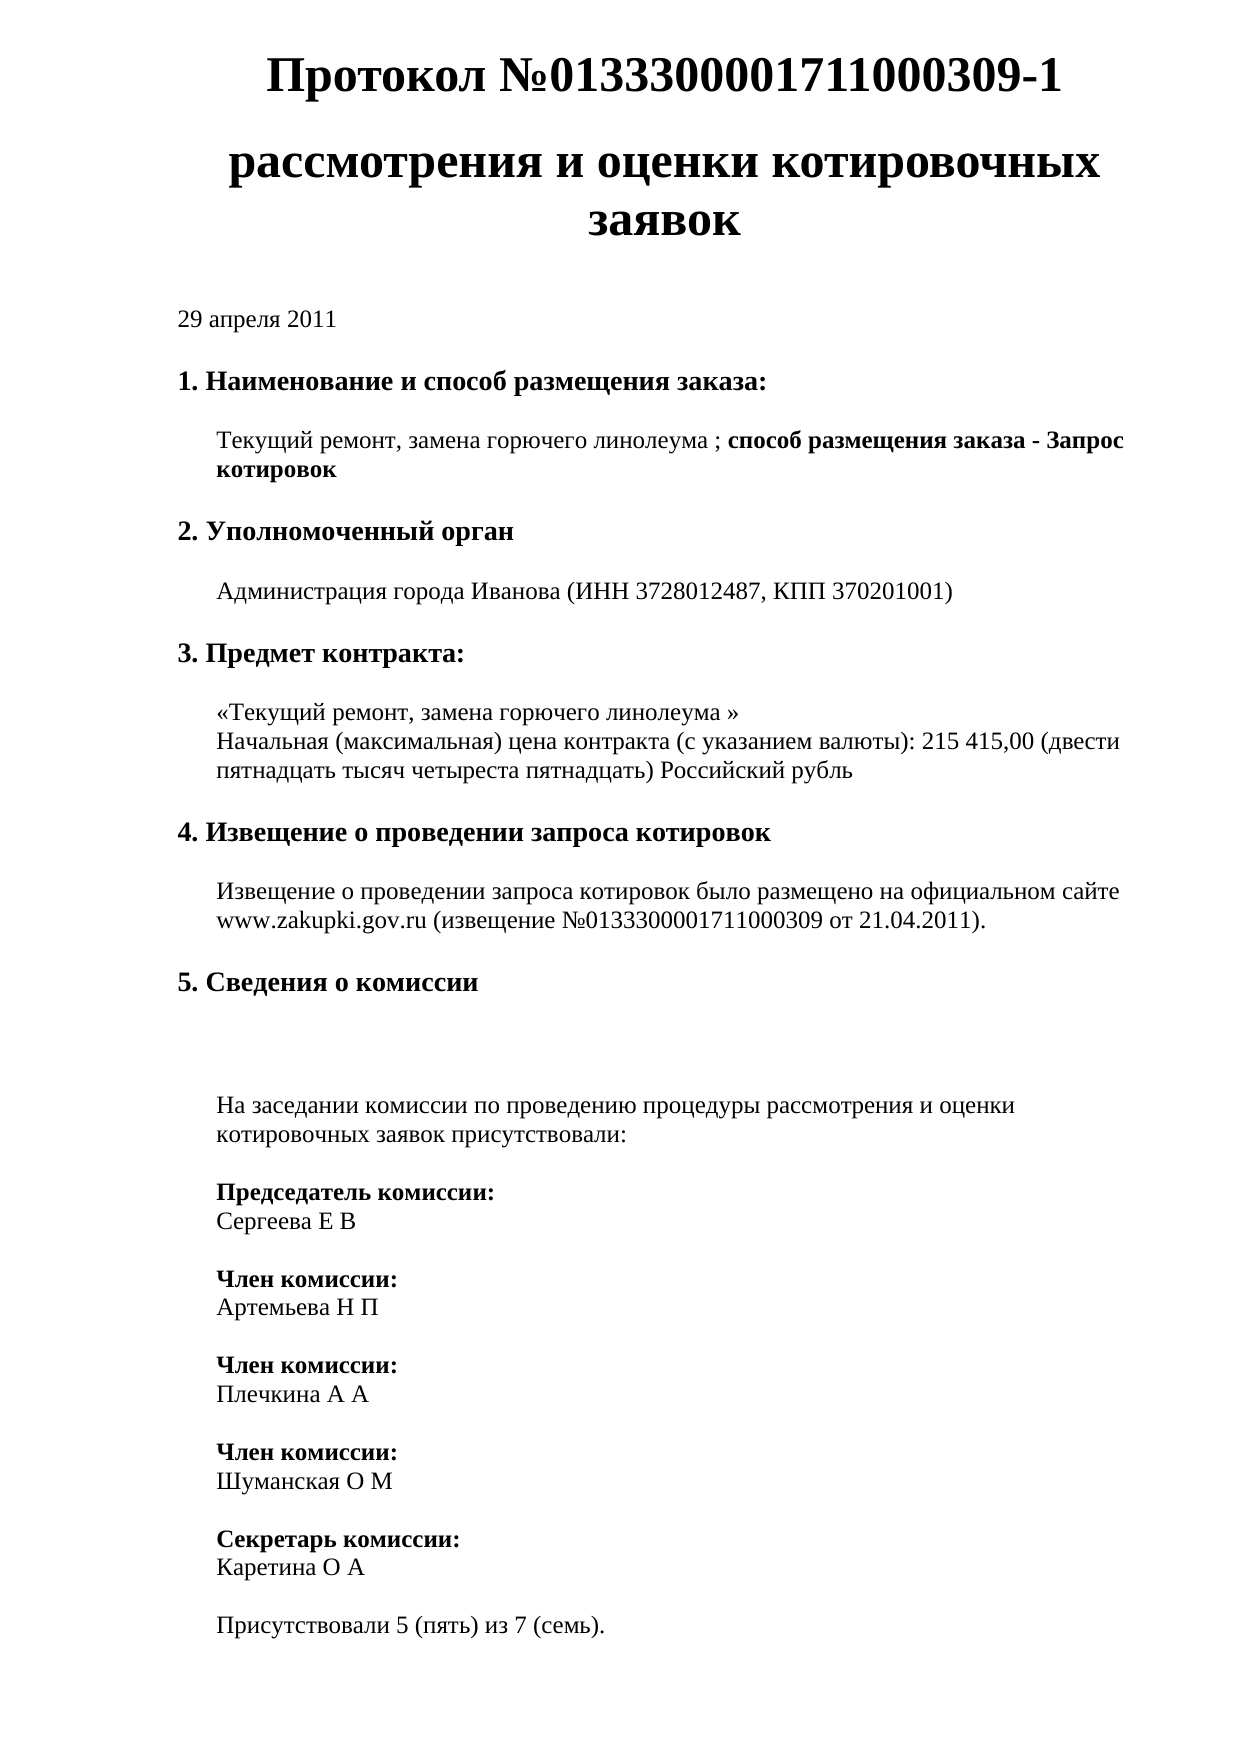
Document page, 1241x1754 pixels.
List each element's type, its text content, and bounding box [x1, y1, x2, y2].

text Член комиссии: Артемьева Н П [216, 1264, 1152, 1321]
text Протокол №0133300001711000309-1 [177, 44, 1152, 102]
text 4. Извещение о проведении запроса котировок [177, 815, 1152, 847]
text 5. Сведения о комиссии [177, 965, 1152, 998]
text Извещение о проведении запроса котировок было размещено на официальном сайте www.zakupki.gov.ru (извещение №0133300001711000309 от 21.04.2011). [216, 876, 1152, 934]
text Член комиссии: Плечкина А А [216, 1350, 1152, 1408]
text «Текущий ремонт, замена горючего линолеума » Начальная (максимальная) цена контракта (с указанием валюты): 215 415,00 (двести пятнадцать тысяч четыреста пятнадцать) Российский рубль [216, 697, 1152, 784]
text 2. Уполномоченный орган [177, 514, 1152, 547]
text Администрация города Иванова (ИНН 3728012487, КПП 370201001) [216, 576, 1152, 604]
text Секретарь комиссии: Каретина О А [216, 1524, 1152, 1581]
text Текущий ремонт, замена горючего линолеума ; способ размещения заказа - Запрос котировок [216, 426, 1152, 483]
text 29 апреля 2011 [177, 304, 1152, 333]
text рассмотрения и оценки котировочных заявок [177, 131, 1152, 246]
text Член комиссии: Шуманская О М [216, 1437, 1152, 1494]
text На заседании комиссии по проведению процедуры рассмотрения и оценки котировочных заявок присутствовали: [216, 1090, 1152, 1148]
text 1. Наименование и способ размещения заказа: [177, 364, 1152, 396]
text Присутствовали 5 (пять) из 7 (семь). [216, 1610, 1152, 1639]
text Председатель комиссии: Сергеева Е В [216, 1177, 1152, 1234]
text 3. Предмет контракта: [177, 636, 1152, 668]
